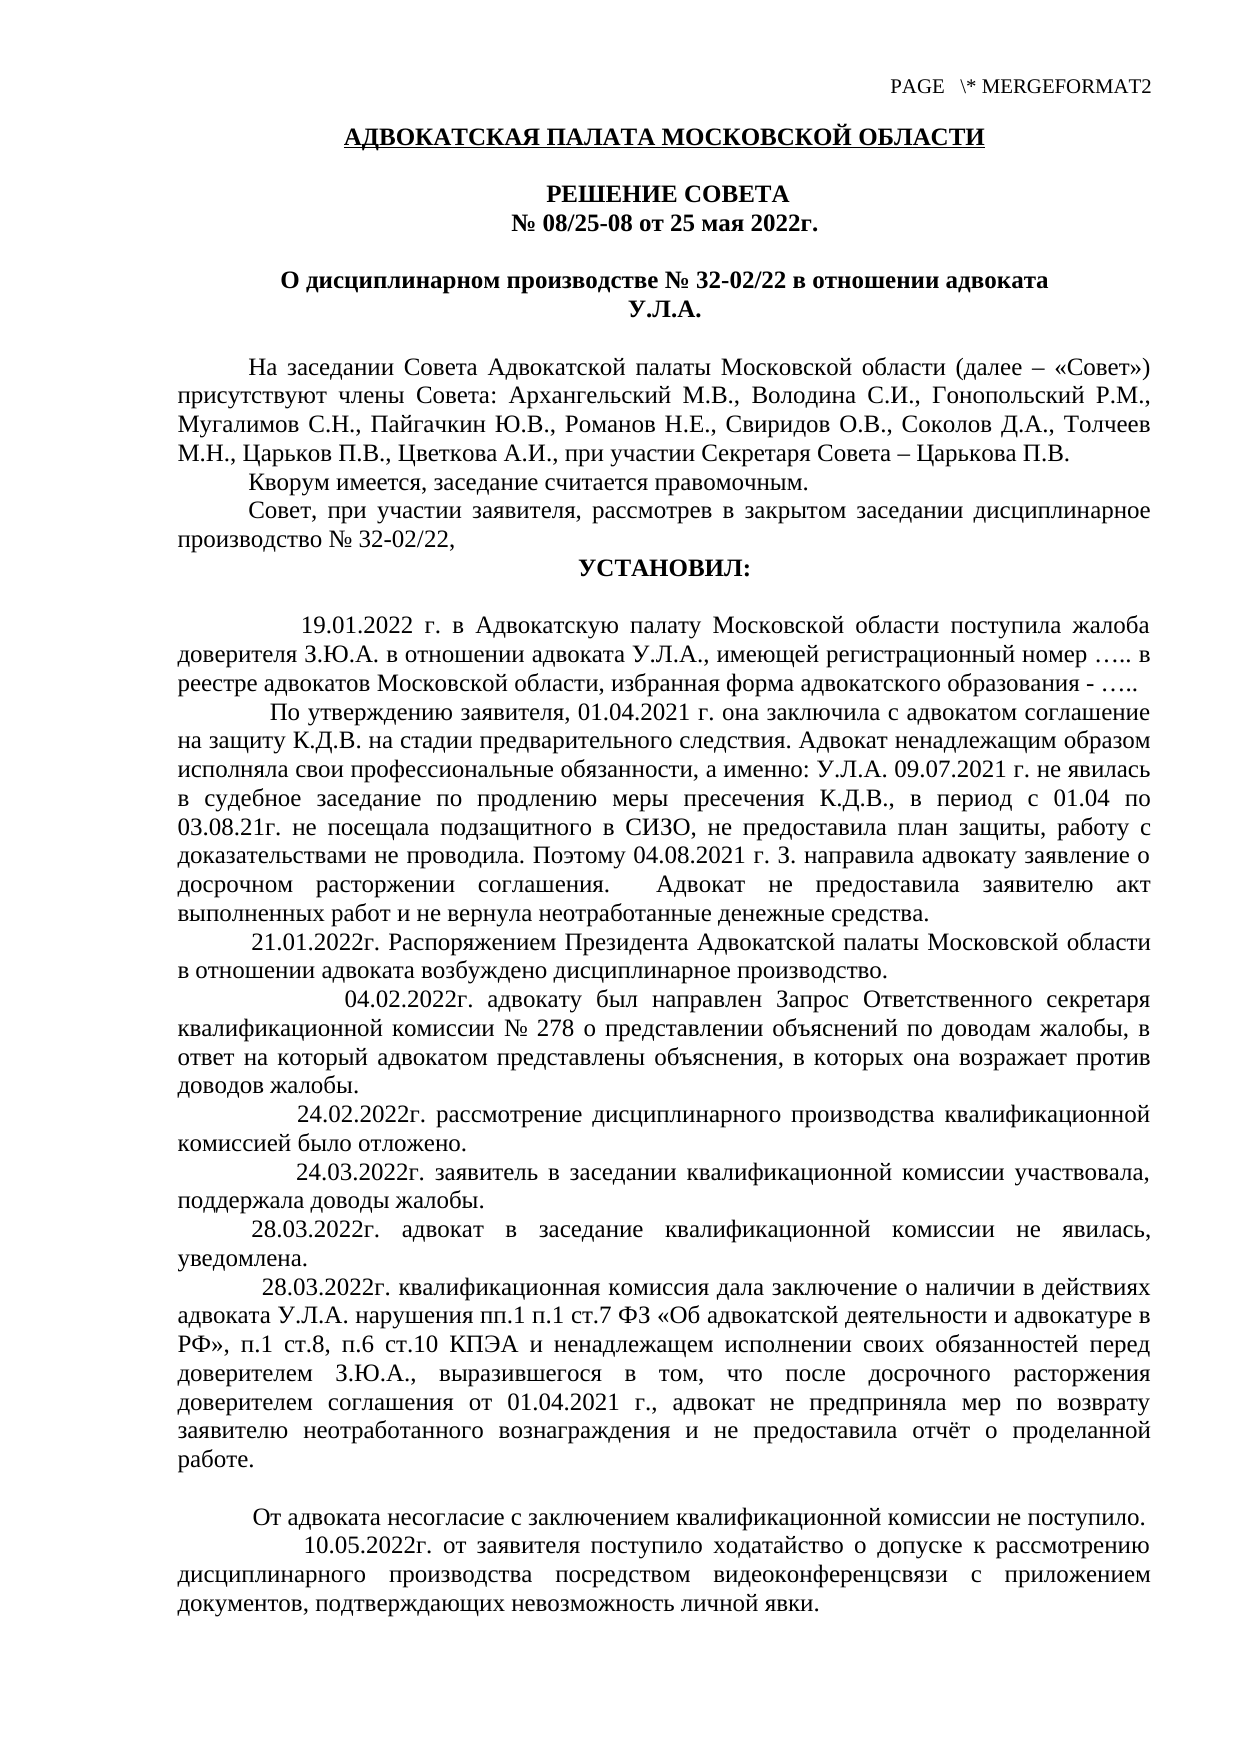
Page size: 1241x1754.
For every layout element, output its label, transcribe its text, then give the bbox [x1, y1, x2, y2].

text 28.03.2022г. квалификационная комиссия дала заключение о наличии в действиях адвоката У.Л.А. нарушения пп.1 п.1 ст.7 ФЗ «Об адвокатской деятельности и адвокатуре в РФ», п.1 ст.8, п.6 ст.10 КПЭА и ненадлежащем исполнении своих обязанностей перед доверителем З.Ю.А., выразившегося в том, что после досрочного расторжения доверителем соглашения от 01.04.2021 г., адвокат не предприняла мер по возврату заявителю неотработанного вознаграждения и не предоставила отчёт о проделанной работе. [177, 1272, 1152, 1473]
text УСТАНОВИЛ: [177, 553, 1152, 582]
text На заседании Совета Адвокатской палаты Московской области (далее – «Совет») присутствуют члены Совета: Архангельский М.В., Володина С.И., Гонопольский Р.М., Мугалимов С.Н., Пайгачкин Ю.В., Романов Н.Е., Свиридов О.В., Соколов Д.А., Толчеев М.Н., Царьков П.В., Цветкова А.И., при участии Секретаря Совета – Царькова П.В. [177, 352, 1152, 467]
text № 08/25-08 от 25 мая 2022г. [177, 208, 1152, 237]
text 24.03.2022г. заявитель в заседании квалификационной комиссии участвовала, поддержала доводы жалобы. [177, 1157, 1152, 1214]
text Кворум имеется, заседание считается правомочным. [177, 467, 1152, 496]
text По утверждению заявителя, 01.04.2021 г. она заключила с адвокатом соглашение на защиту К.Д.В. на стадии предварительного следствия. Адвокат ненадлежащим образом исполняла свои профессиональные обязанности, а именно: У.Л.А. 09.07.2021 г. не явилась в судебное заседание по продлению меры пресечения К.Д.В., в период с 01.04 по 03.08.21г. не посещала подзащитного в СИЗО, не предоставила план защиты, работу с доказательствами не проводила. Поэтому 04.08.2021 г. З. направила адвокату заявление о досрочном расторжении соглашения. Адвокат не предоставила заявителю акт выполненных работ и не вернула неотработанные денежные средства. [177, 697, 1152, 927]
text У.Л.А. [177, 294, 1152, 323]
text 04.02.2022г. адвокату был направлен Запрос Ответственного секретаря квалификационной комиссии № 278 о представлении объяснений по доводам жалобы, в ответ на который адвокатом представлены объяснения, в которых она возражает против доводов жалобы. [177, 984, 1152, 1099]
text Решение СОВЕТА [472, 179, 1152, 208]
text 19.01.2022 г. в Адвокатскую палату Московской области поступила жалоба доверителя З.Ю.А. в отношении адвоката У.Л.А., имеющей регистрационный номер ….. в реестре адвокатов Московской области, избранная форма адвокатского образования - ….. [177, 611, 1152, 697]
text От адвоката несогласие с заключением квалификационной комиссии не поступило. [177, 1502, 1152, 1531]
text О дисциплинарном производстве № 32-02/22 в отношении адвоката [177, 266, 1152, 294]
text 10.05.2022г. от заявителя поступило ходатайство о допуске к рассмотрению дисциплинарного производства посредством видеоконференцсвязи с приложением документов, подтверждающих невозможность личной явки. [177, 1531, 1152, 1617]
text 28.03.2022г. адвокат в заседание квалификационной комиссии не явилась, уведомлена. [177, 1214, 1152, 1272]
text адвокатская палата московской области [177, 122, 1152, 151]
text 24.02.2022г. рассмотрение дисциплинарного производства квалификационной комиссией было отложено. [177, 1099, 1152, 1157]
text Совет, при участии заявителя, рассмотрев в закрытом заседании дисциплинарное производство № 32-02/22, [177, 496, 1152, 553]
text 21.01.2022г. Распоряжением Президента Адвокатской палаты Московской области в отношении адвоката возбуждено дисциплинарное производство. [177, 927, 1152, 984]
